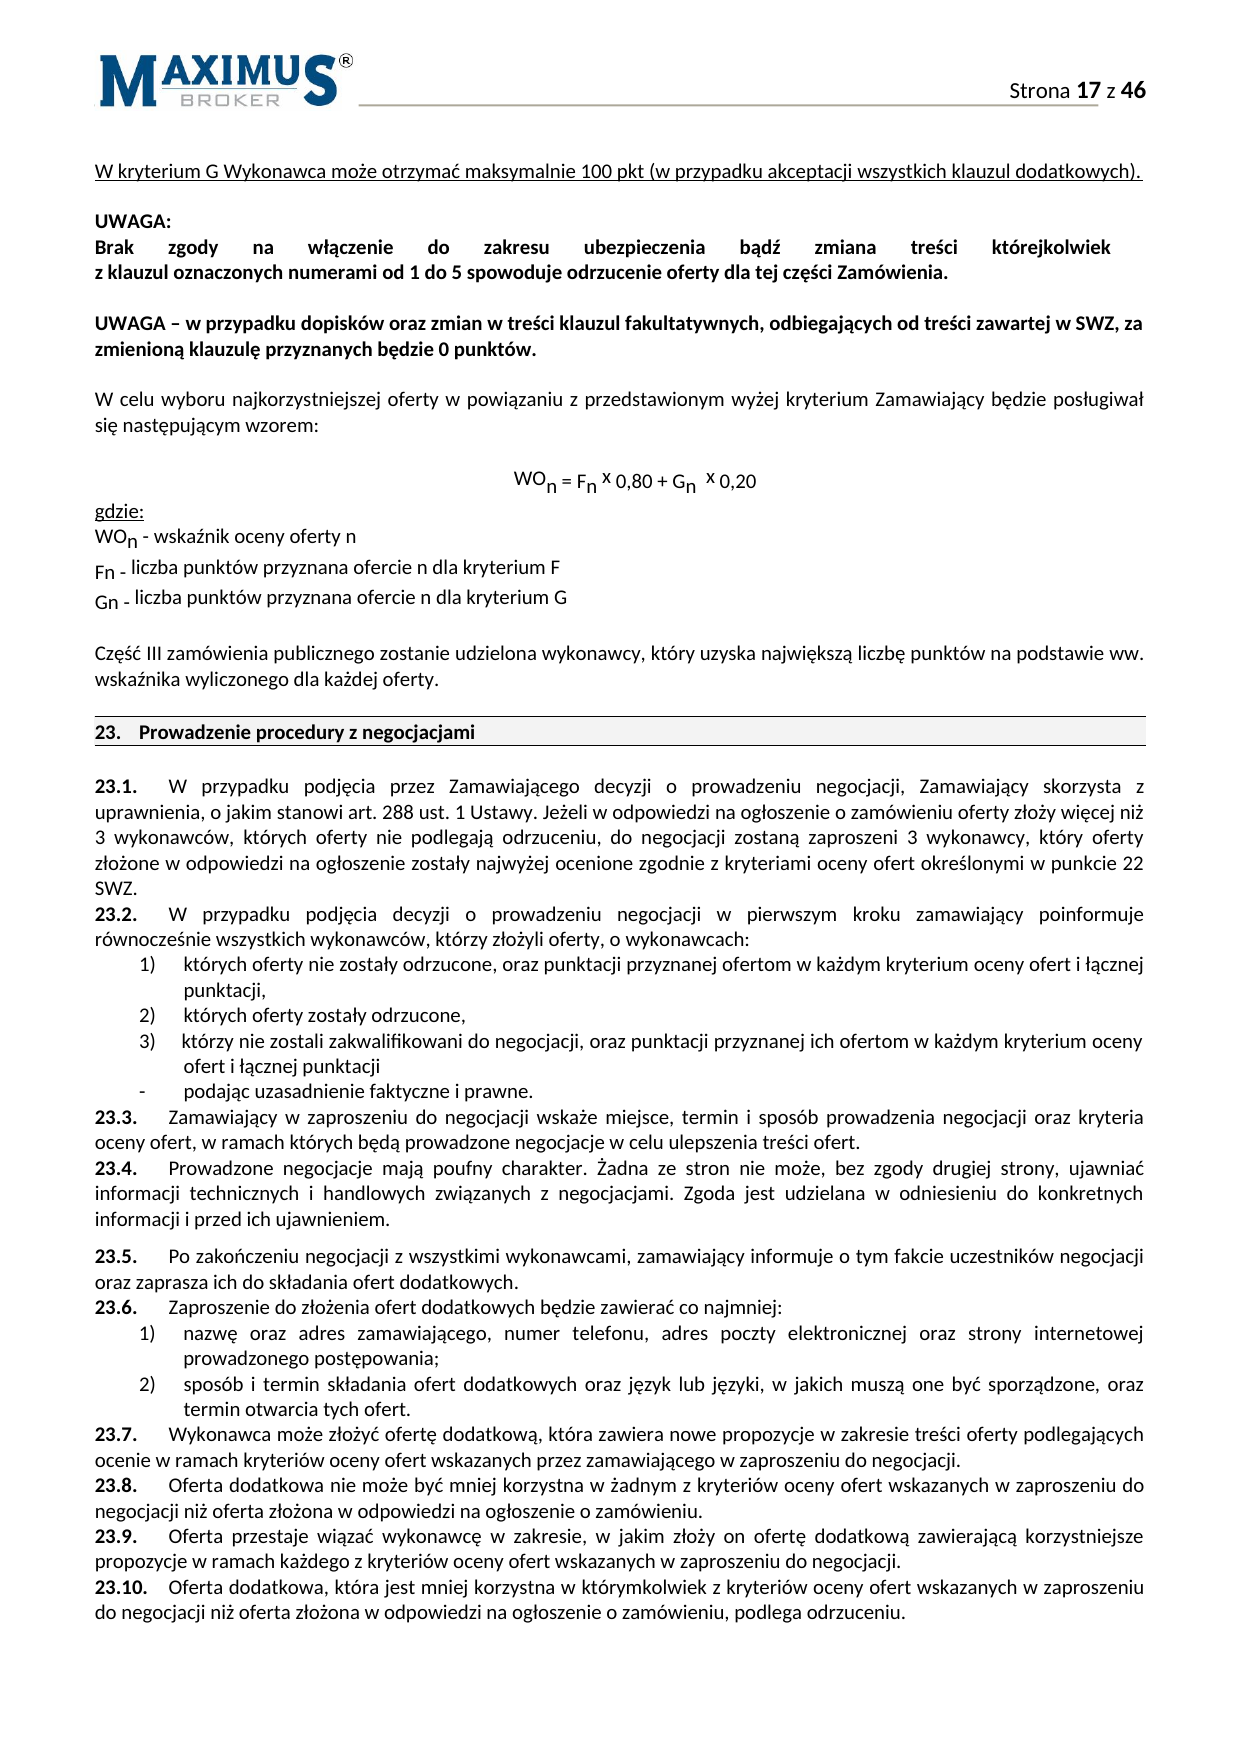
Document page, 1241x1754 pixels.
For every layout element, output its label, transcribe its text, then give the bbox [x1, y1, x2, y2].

list Zaproszenie do złożenia ofert dodatkowych będzie zawierać co najmniej: [94, 1294, 1146, 1320]
list Oferta dodatkowa, która jest mniej korzystna w którymkolwiek z kryteriów oceny ofert wskazanych w zaproszeniu do negocjacji niż oferta złożona w odpowiedzi na ogłoszenie o zamówieniu, podlega odrzuceniu. [94, 1574, 1146, 1625]
list W przypadku podjęcia przez Zamawiającego decyzji o prowadzeniu negocjacji, Zamawiający skorzysta z uprawnienia, o jakim stanowi art. 288 ust. 1 Ustawy. Jeżeli w odpowiedzi na ogłoszenie o zamówieniu oferty złoży więcej niż 3 wykonawców, których oferty nie podlegają odrzuceniu, do negocjacji zostaną zaproszeni 3 wykonawcy, który oferty złożone w odpowiedzi na ogłoszenie zostały najwyżej ocenione zgodnie z kryteriami oceny ofert określonymi w punkcie 22 SWZ. [94, 774, 1146, 901]
list Oferta dodatkowa nie może być mniej korzystna w żadnym z kryteriów oceny ofert wskazanych w zaproszeniu do negocjacji niż oferta złożona w odpowiedzi na ogłoszenie o zamówieniu. [94, 1472, 1146, 1523]
text UWAGA – w przypadku dopisków oraz zmian w treści klauzul fakultatywnych, odbiegających od treści zawartej w SWZ, za zmienioną klauzulę przyznanych będzie 0 punktów. [94, 310, 1146, 361]
text Fn - liczba punktów przyznana ofercie n dla kryterium F [94, 554, 1146, 584]
list 1) których oferty nie zostały odrzucone, oraz punktacji przyznanej ofertom w każdym kryterium oceny ofert i łącznej punktacji, [139, 952, 1146, 1002]
list W przypadku podjęcia decyzji o prowadzeniu negocjacji w pierwszym kroku zamawiający poinformuje równocześnie wszystkich wykonawców, którzy złożyli oferty, o wykonawcach: [94, 901, 1146, 952]
picture [94, 50, 359, 111]
list 2) których oferty zostały odrzucone, [139, 1002, 1146, 1028]
text 2) sposób i termin składania ofert dodatkowych oraz język lub języki, w jakich muszą one być sporządzone, oraz termin otwarcia tych ofert. [139, 1371, 1146, 1422]
list Po zakończeniu negocjacji z wszystkimi wykonawcami, zamawiający informuje o tym fakcie uczestników negocjacji oraz zaprasza ich do składania ofert dodatkowych. [94, 1244, 1146, 1294]
list Wykonawca może złożyć ofertę dodatkową, która zawiera nowe propozycje w zakresie treści oferty podlegających ocenie w ramach kryteriów oceny ofert wskazanych przez zamawiającego w zaproszeniu do negocjacji. [94, 1422, 1146, 1472]
text WOn = Fn x 0,80 + Gn x 0,20 [124, 463, 1146, 498]
text UWAGA: [94, 209, 1146, 234]
list Oferta przestaje wiązać wykonawcę w zakresie, w jakim złoży on ofertę dodatkową zawierającą korzystniejsze propozycje w ramach każdego z kryteriów oceny ofert wskazanych w zaproszeniu do negocjacji. [94, 1523, 1146, 1574]
text Brak zgody na włączenie do zakresu ubezpieczenia bądź zmiana treści którejkolwiek z klauzul oznaczonych numerami od 1 do 5 spowoduje odrzucenie oferty dla tej części Zamówienia. [94, 234, 1146, 285]
text Gn - liczba punktów przyznana ofercie n dla kryterium G [94, 584, 1146, 615]
list 3) którzy nie zostali zakwalifikowani do negocjacji, oraz punktacji przyznanej ich ofertom w każdym kryterium oceny ofert i łącznej punktacji [139, 1028, 1146, 1079]
subtitle Prowadzenie procedury z negocjacjami [94, 717, 1146, 746]
list Prowadzone negocjacje mają poufny charakter. Żadna ze stron nie może, bez zgody drugiej strony, ujawniać informacji technicznych i handlowych związanych z negocjacjami. Zgoda jest udzielana w odniesieniu do konkretnych informacji i przed ich ujawnieniem. [94, 1155, 1146, 1231]
text 1) nazwę oraz adres zamawiającego, numer telefonu, adres poczty elektronicznej oraz strony internetowej prowadzonego postępowania; [139, 1320, 1146, 1371]
list Zamawiający w zaproszeniu do negocjacji wskaże miejsce, termin i sposób prowadzenia negocjacji oraz kryteria oceny ofert, w ramach których będą prowadzone negocjacje w celu ulepszenia treści ofert. [94, 1104, 1146, 1155]
text Część III zamówienia publicznego zostanie udzielona wykonawcy, który uzyska największą liczbę punktów na podstawie ww. wskaźnika wyliczonego dla każdej oferty. [94, 640, 1146, 691]
text W celu wyboru najkorzystniejszej oferty w powiązaniu z przedstawionym wyżej kryterium Zamawiający będzie posługiwał się następującym wzorem: [94, 387, 1146, 437]
text gdzie: [94, 498, 1146, 524]
list - podając uzasadnienie faktyczne i prawne. [139, 1079, 1146, 1104]
text WOn - wskaźnik oceny oferty n [94, 524, 1146, 554]
text W kryterium G Wykonawca może otrzymać maksymalnie 100 pkt (w przypadku akceptacji wszystkich klauzul dodatkowych). [94, 158, 1146, 183]
